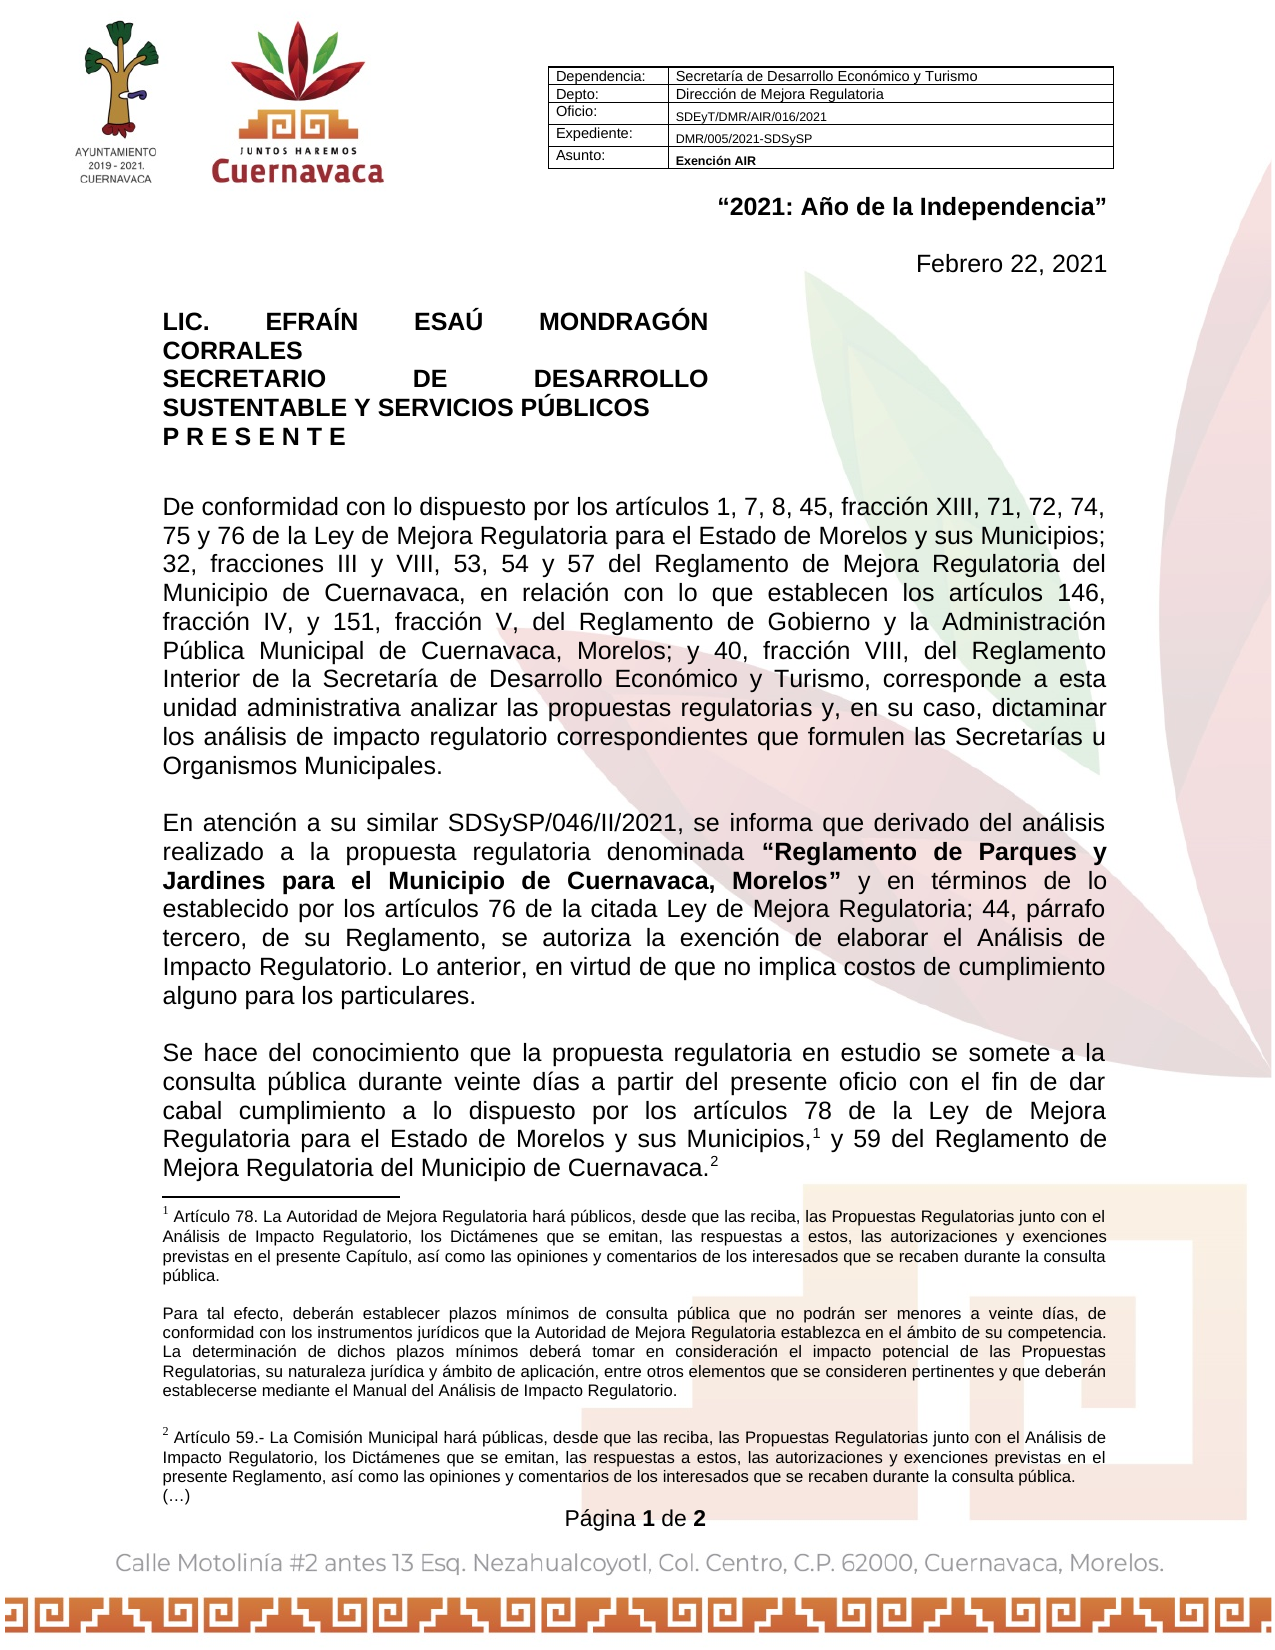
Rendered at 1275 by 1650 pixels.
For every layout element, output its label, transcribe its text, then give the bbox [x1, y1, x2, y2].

text En atención a su similar SDSySP/046/II/2021, se informa que derivado del análisis realizado a la propuesta regulatoria denominada “Reglamento de Parques y Jardines para el Municipio de Cuernavaca, Morelos” y en términos de lo establecido por los artículos 76 de la citada Ley de Mejora Regulatoria; 44, párrafo tercero, de su Reglamento, se autoriza la exención de elaborar el Análisis de Impacto Regulatorio. Lo anterior, en virtud de que no implica costos de cumplimiento alguno para los particulares. [162, 808, 1107, 1009]
text P R E S E N T E [162, 422, 591, 451]
text SECRETARIO DE DESARROLLO SUSTENTABLE Y SERVICIOS PÚBLICOS [162, 364, 709, 422]
text LIC. EFRAÍN ESAÚ MONDRAGÓN CORRALES [162, 307, 709, 364]
picture [5, 0, 1272, 1650]
text Febrero 22, 2021 [162, 249, 1107, 278]
text De conformidad con lo dispuesto por los artículos 1, 7, 8, 45, fracción XIII, 71, 72, 74, 75 y 76 de la Ley de Mejora Regulatoria para el Estado de Morelos y sus Municipios; 32, fracciones III y VIII, 53, 54 y 57 del Reglamento de Mejora Regulatoria del Municipio de Cuernavaca, en relación con lo que establecen los artículos 146, fracción IV, y 151, fracción V, del Reglamento de Gobierno y la Administración Pública Municipal de Cuernavaca, Morelos; y 40, fracción VIII, del Reglamento Interior de la Secretaría de Desarrollo Económico y Turismo, corresponde a esta unidad administrativa analizar las propuestas regulatorias y, en su caso, dictaminar los análisis de impacto regulatorio correspondientes que formulen las Secretarías u Organismos Municipales. [162, 492, 1107, 779]
text “2021: Año de la Independencia” [162, 192, 1107, 221]
text Se hace del conocimiento que la propuesta regulatoria en estudio se somete a la consulta pública durante veinte días a partir del presente oficio con el fin de dar cabal cumplimiento a lo dispuesto por los artículos 78 de la Ley de Mejora Regulatoria para el Estado de Morelos y sus Municipios, y 59 del Reglamento de Mejora Regulatoria del Municipio de Cuernavaca. [162, 1038, 1107, 1182]
